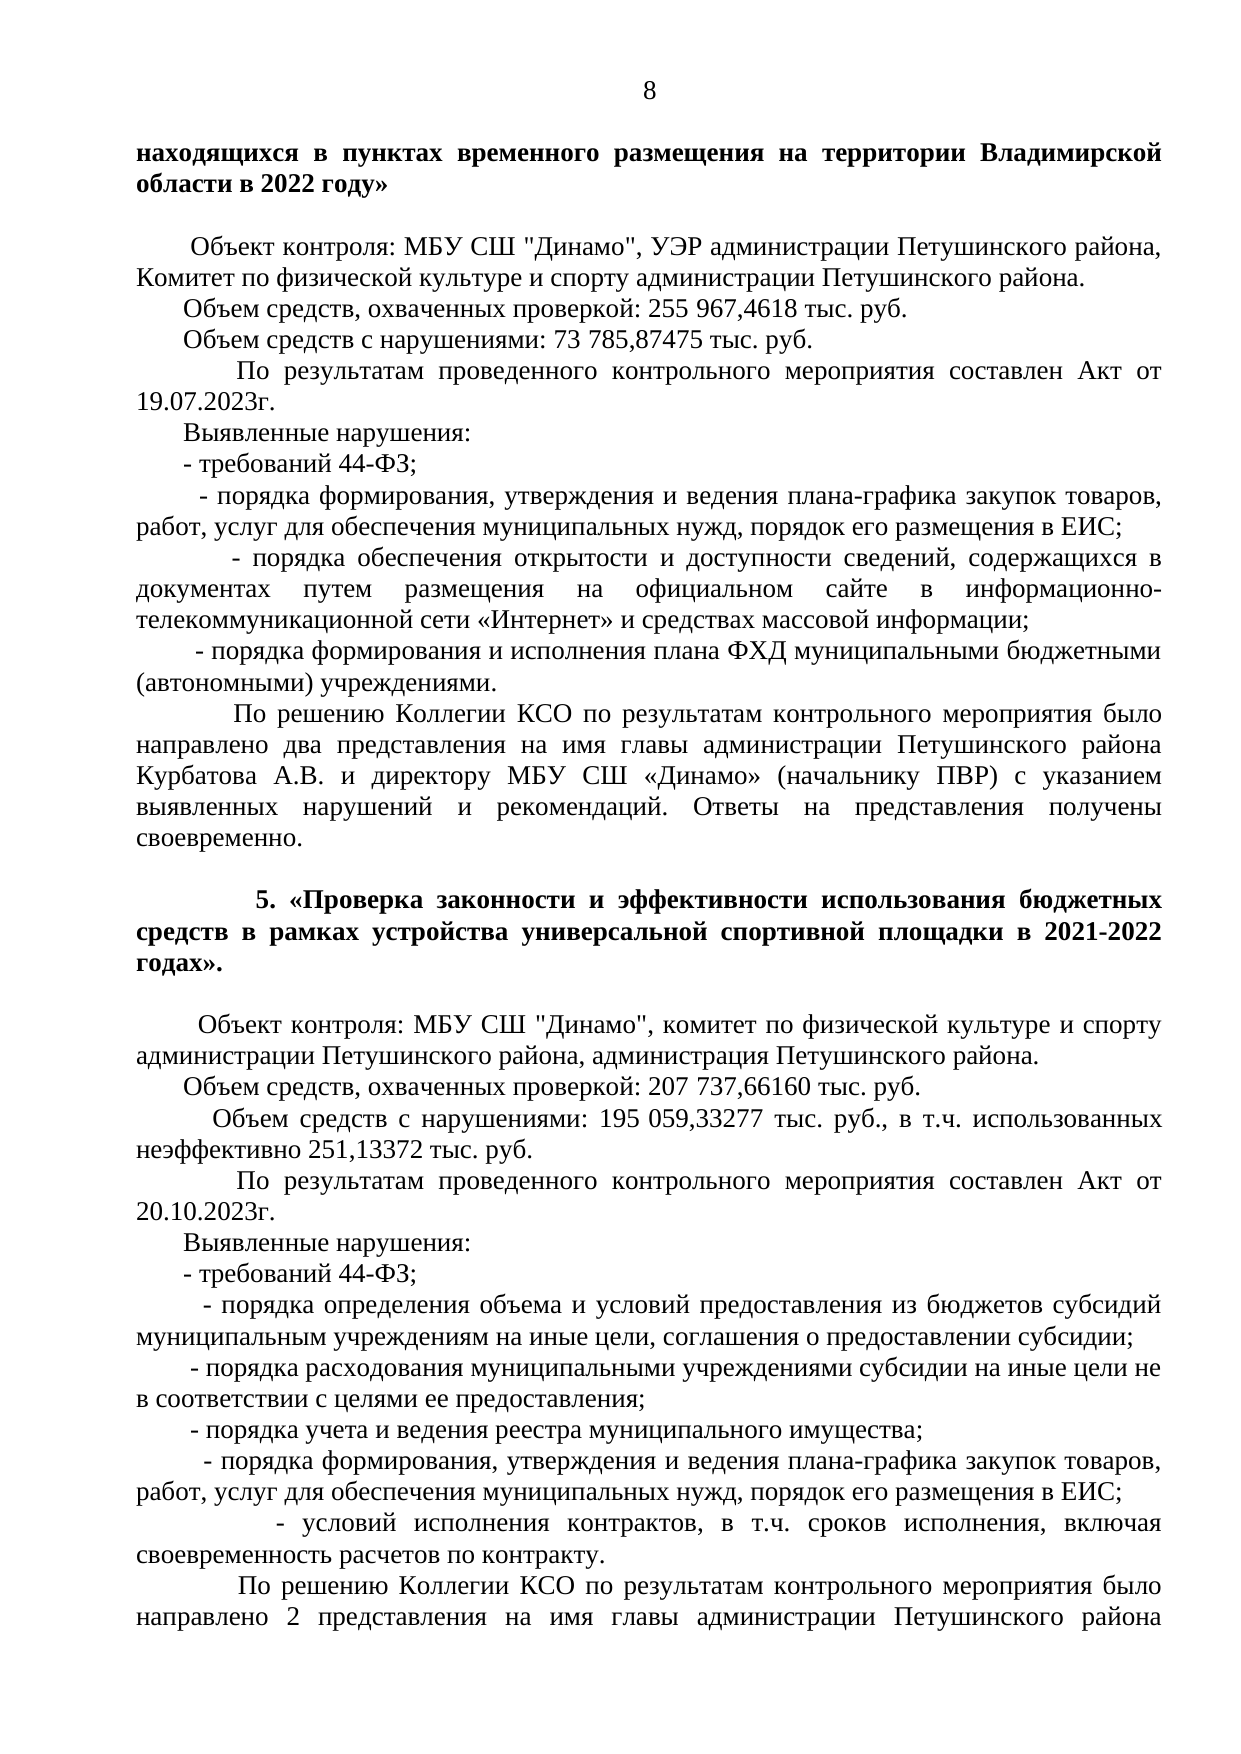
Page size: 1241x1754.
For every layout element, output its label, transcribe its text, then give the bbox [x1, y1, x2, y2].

text - порядка формирования и исполнения плана ФХД муниципальными бюджетными (автономными) учреждениями. [136, 634, 1163, 697]
text Объем средств с нарушениями: 73 785,87475 тыс. руб. [136, 323, 1163, 354]
text - порядка определения объема и условий предоставления из бюджетов субсидий муниципальным учреждениям на иные цели, соглашения о предоставлении субсидии; [136, 1288, 1163, 1351]
text - порядка обеспечения открытости и доступности сведений, содержащихся в документах путем размещения на официальном сайте в информационно-телекоммуникационной сети «Интернет» и средствах массовой информации; [136, 541, 1163, 634]
text - порядка расходования муниципальными учреждениями субсидии на иные цели не в соответствии с целями ее предоставления; [136, 1351, 1163, 1413]
text Объем средств, охваченных проверкой: 207 737,66160 тыс. руб. [136, 1071, 1163, 1102]
text - требований 44-ФЗ; [136, 1257, 1163, 1288]
text - порядка формирования, утверждения и ведения плана-графика закупок товаров, работ, услуг для обеспечения муниципальных нужд, порядок его размещения в ЕИС; [136, 479, 1163, 541]
text Выявленные нарушения: [136, 1226, 1163, 1257]
text По результатам проведенного контрольного мероприятия составлен Акт от 20.10.2023г. [136, 1164, 1163, 1226]
text По результатам проведенного контрольного мероприятия составлен Акт от 19.07.2023г. [136, 354, 1163, 416]
text По решению Коллегии КСО по результатам контрольного мероприятия было направлено два представления на имя главы администрации Петушинского района Курбатова А.В. и директору МБУ СШ «Динамо» (начальнику ПВР) с указанием выявленных нарушений и рекомендаций. Ответы на представления получены своевременно. [136, 697, 1163, 852]
text Объект контроля: МБУ СШ "Динамо", комитет по физической культуре и спорту администрации Петушинского района, администрация Петушинского района. [136, 1008, 1163, 1071]
text Выявленные нарушения: [136, 416, 1163, 448]
text Объем средств с нарушениями: 195 059,33277 тыс. руб., в т.ч. использованных неэффективно 251,13372 тыс. руб. [136, 1102, 1163, 1164]
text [136, 136, 1163, 198]
text - порядка формирования, утверждения и ведения плана-графика закупок товаров, работ, услуг для обеспечения муниципальных нужд, порядок его размещения в ЕИС; [136, 1444, 1163, 1507]
text - требований 44-ФЗ; [136, 448, 1163, 479]
text - порядка учета и ведения реестра муниципального имущества; [136, 1413, 1163, 1444]
text Объект контроля: МБУ СШ "Динамо", УЭР администрации Петушинского района, Комитет по физической культуре и спорту администрации Петушинского района. [136, 229, 1163, 292]
text - условий исполнения контрактов, в т.ч. сроков исполнения, включая своевременность расчетов по контракту. [136, 1507, 1163, 1569]
text Объем средств, охваченных проверкой: 255 967,4618 тыс. руб. [136, 292, 1163, 323]
text 5. «Проверка законности и эффективности использования бюджетных средств в рамках устройства универсальной спортивной площадки в 2021-2022 годах». [136, 884, 1163, 977]
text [136, 1569, 1163, 1631]
